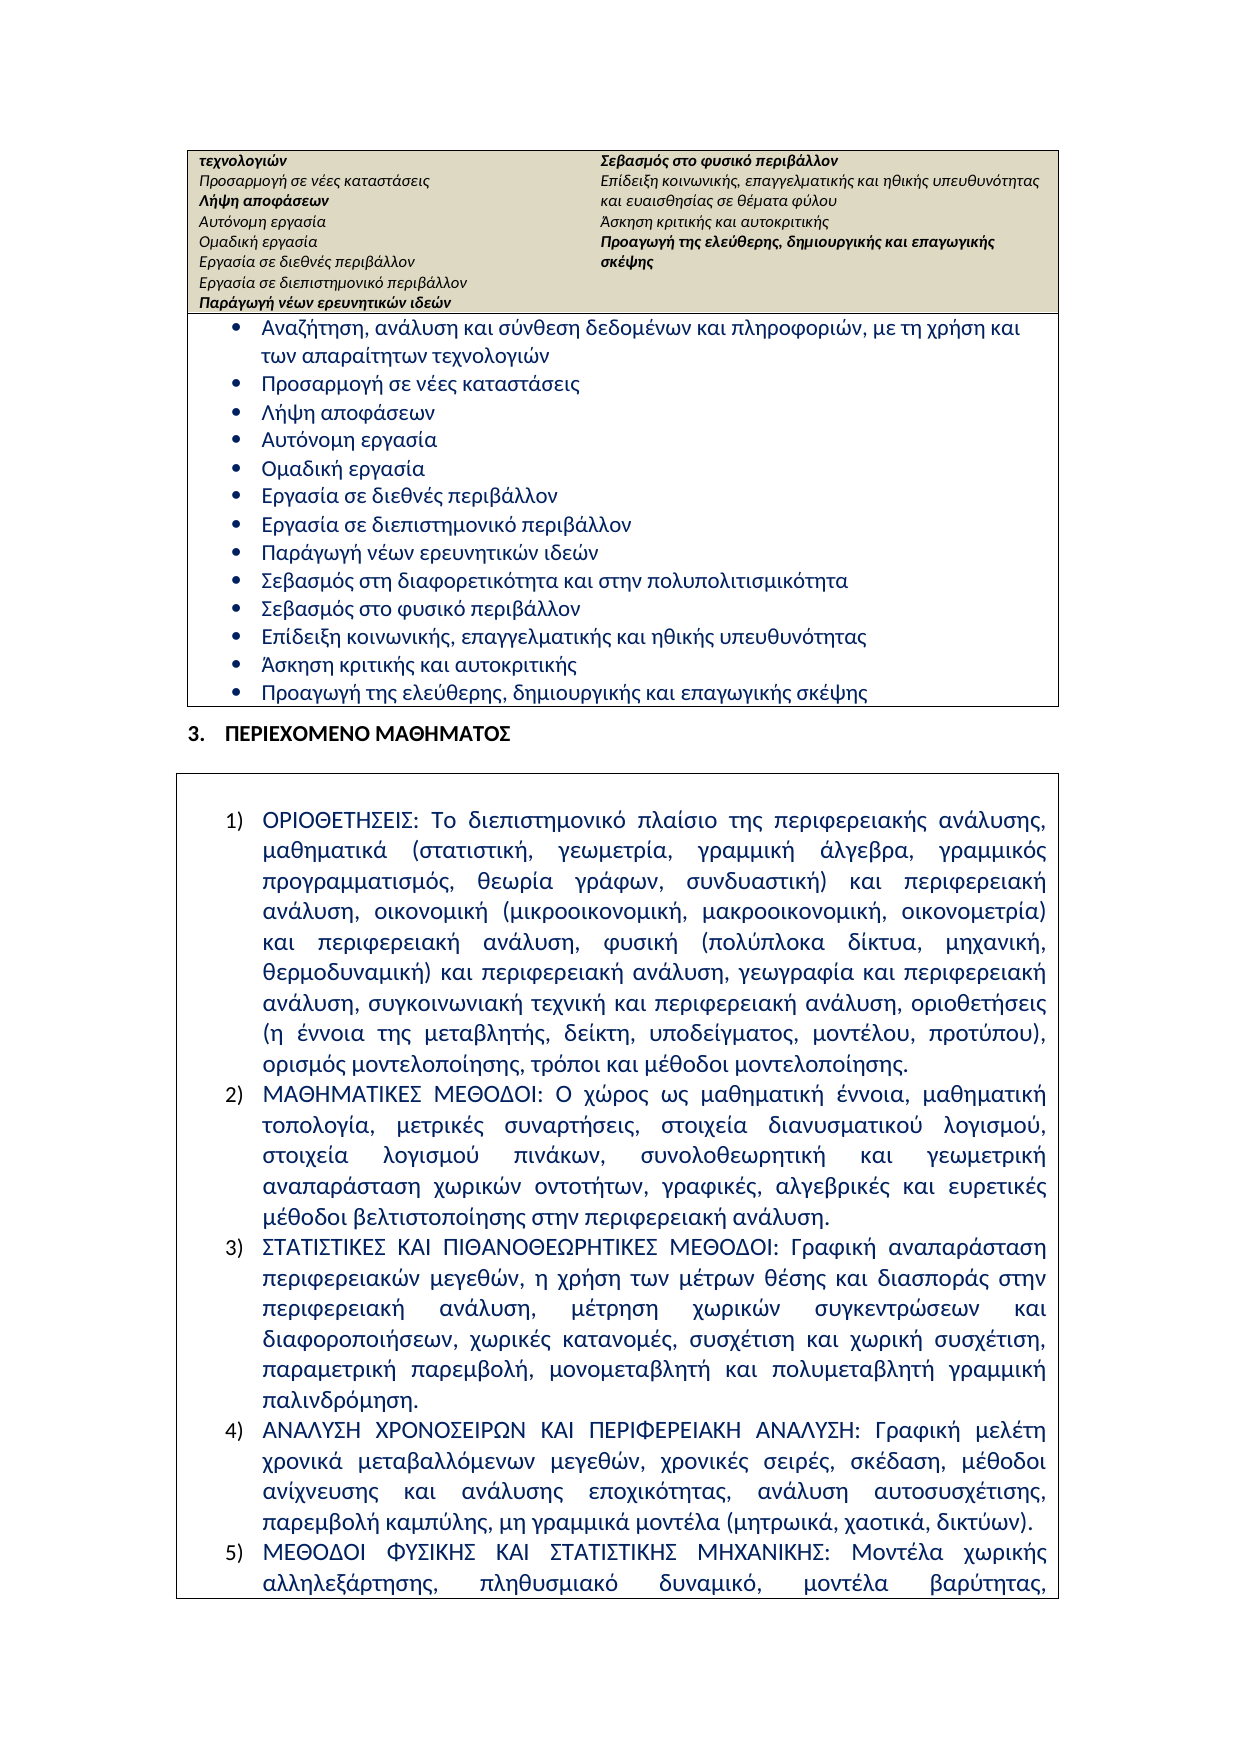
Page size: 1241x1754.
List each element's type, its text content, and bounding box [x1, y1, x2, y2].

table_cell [188, 151, 589, 312]
table_cell Αναζήτηση, ανάλυση και σύνθεση δεδομένων και πληροφοριών, με τη χρήση και των απαραίτητων τεχνολογιών Προσαρμογή σε νέες καταστάσεις Λήψη αποφάσεων Αυτόνομη εργασία Ομαδική εργασία Εργασία σε διεθνές περιβάλλον Εργασία σε διεπιστημονικό περιβάλλον Παράγωγή νέων ερευνητικών ιδεών Σεβασμός στη διαφορετικότητα και στην πολυπολιτισμικότητα Σεβασμός στο φυσικό περιβάλλον Επίδειξη κοινωνικής, επαγγελματικής και ηθικής υπευθυνότητας Άσκηση κριτικής και αυτοκριτικής Προαγωγή της ελεύθερης, δημιουργικής και επαγωγικής σκέψης [188, 314, 1058, 706]
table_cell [589, 151, 1058, 312]
list ΠΕΡΙΕΧΟΜΕΝΟ ΜΑΘΗΜΑΤΟΣ [187, 719, 1053, 747]
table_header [177, 774, 1058, 1597]
